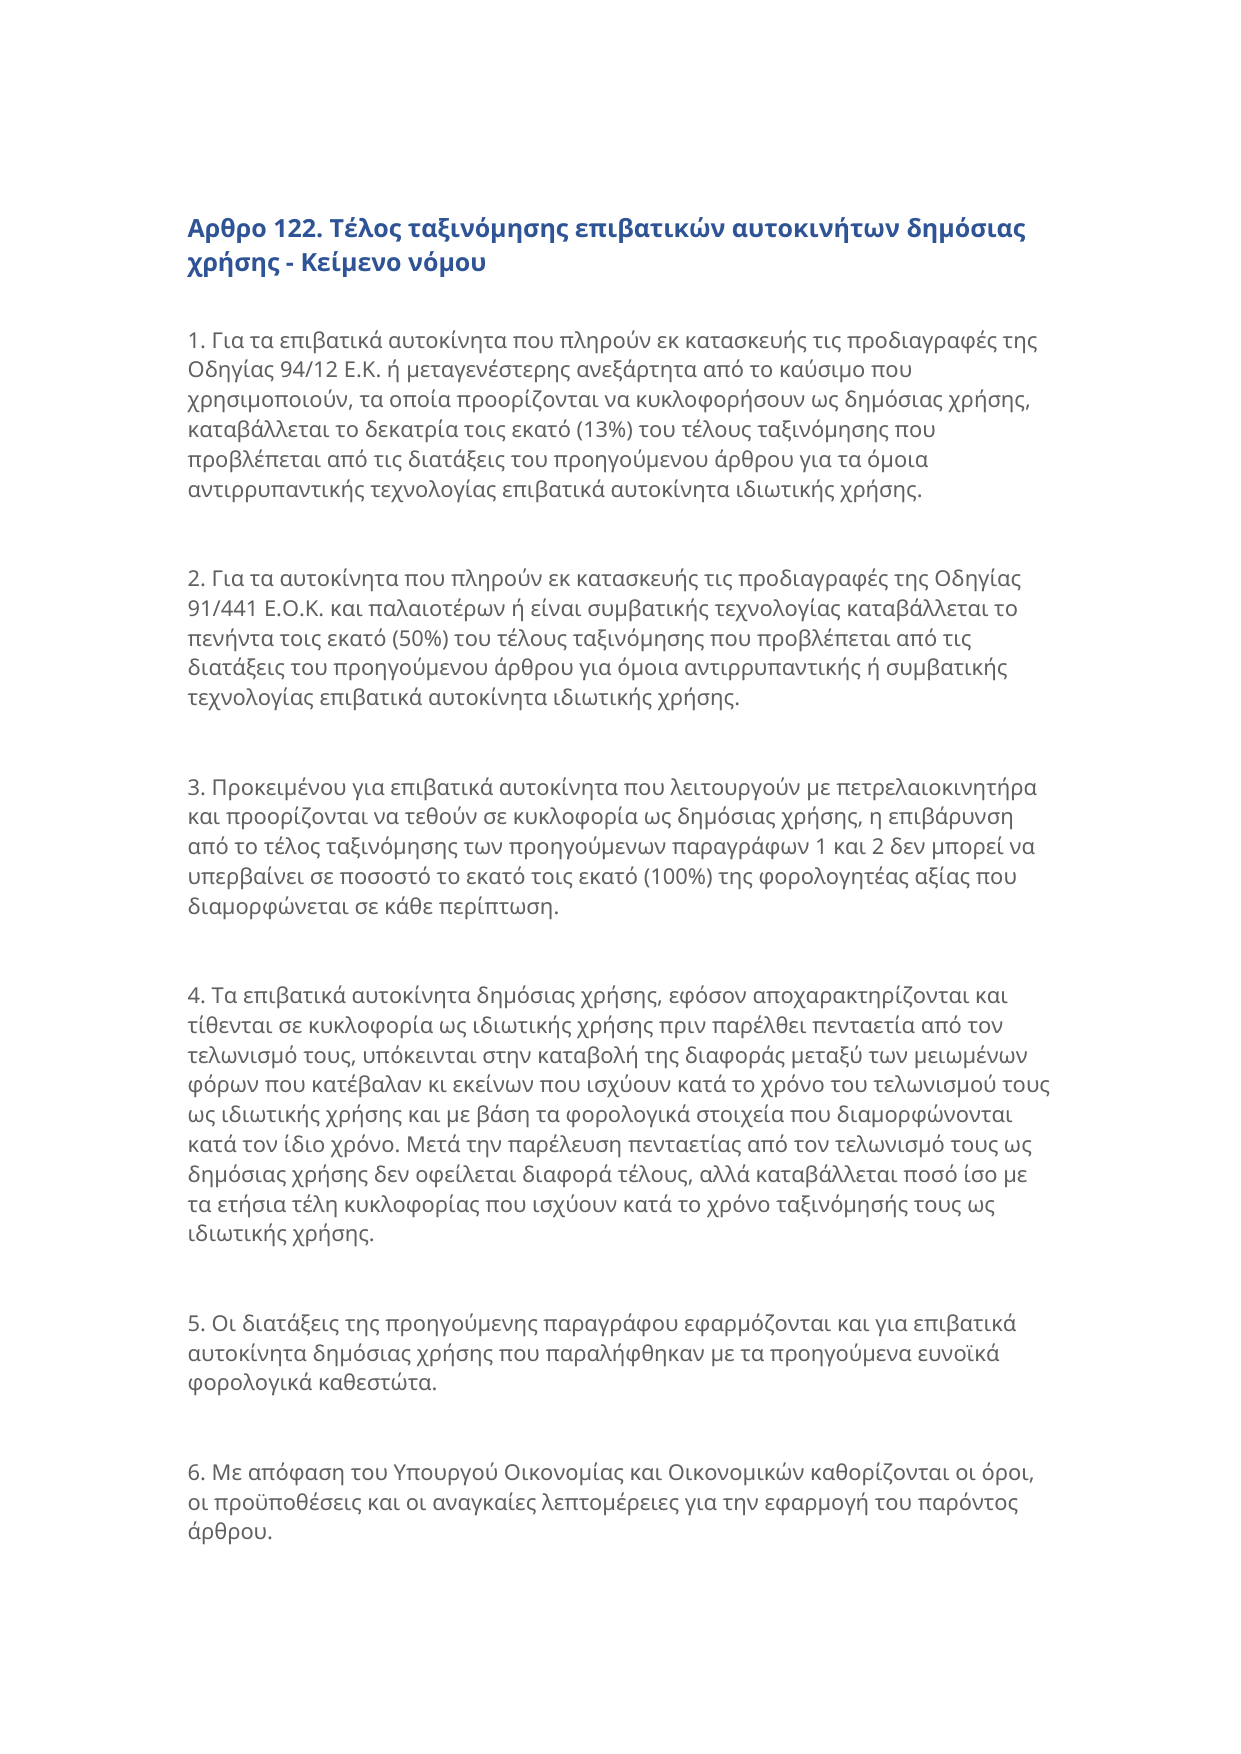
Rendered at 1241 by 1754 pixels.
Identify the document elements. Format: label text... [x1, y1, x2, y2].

subtitle Αρθρο 122. Τέλος ταξινόμησης επιβατικών αυτοκινήτων δημόσιας χρήσης - Κείμενο νόμου [187, 211, 1053, 279]
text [187, 295, 1053, 1546]
